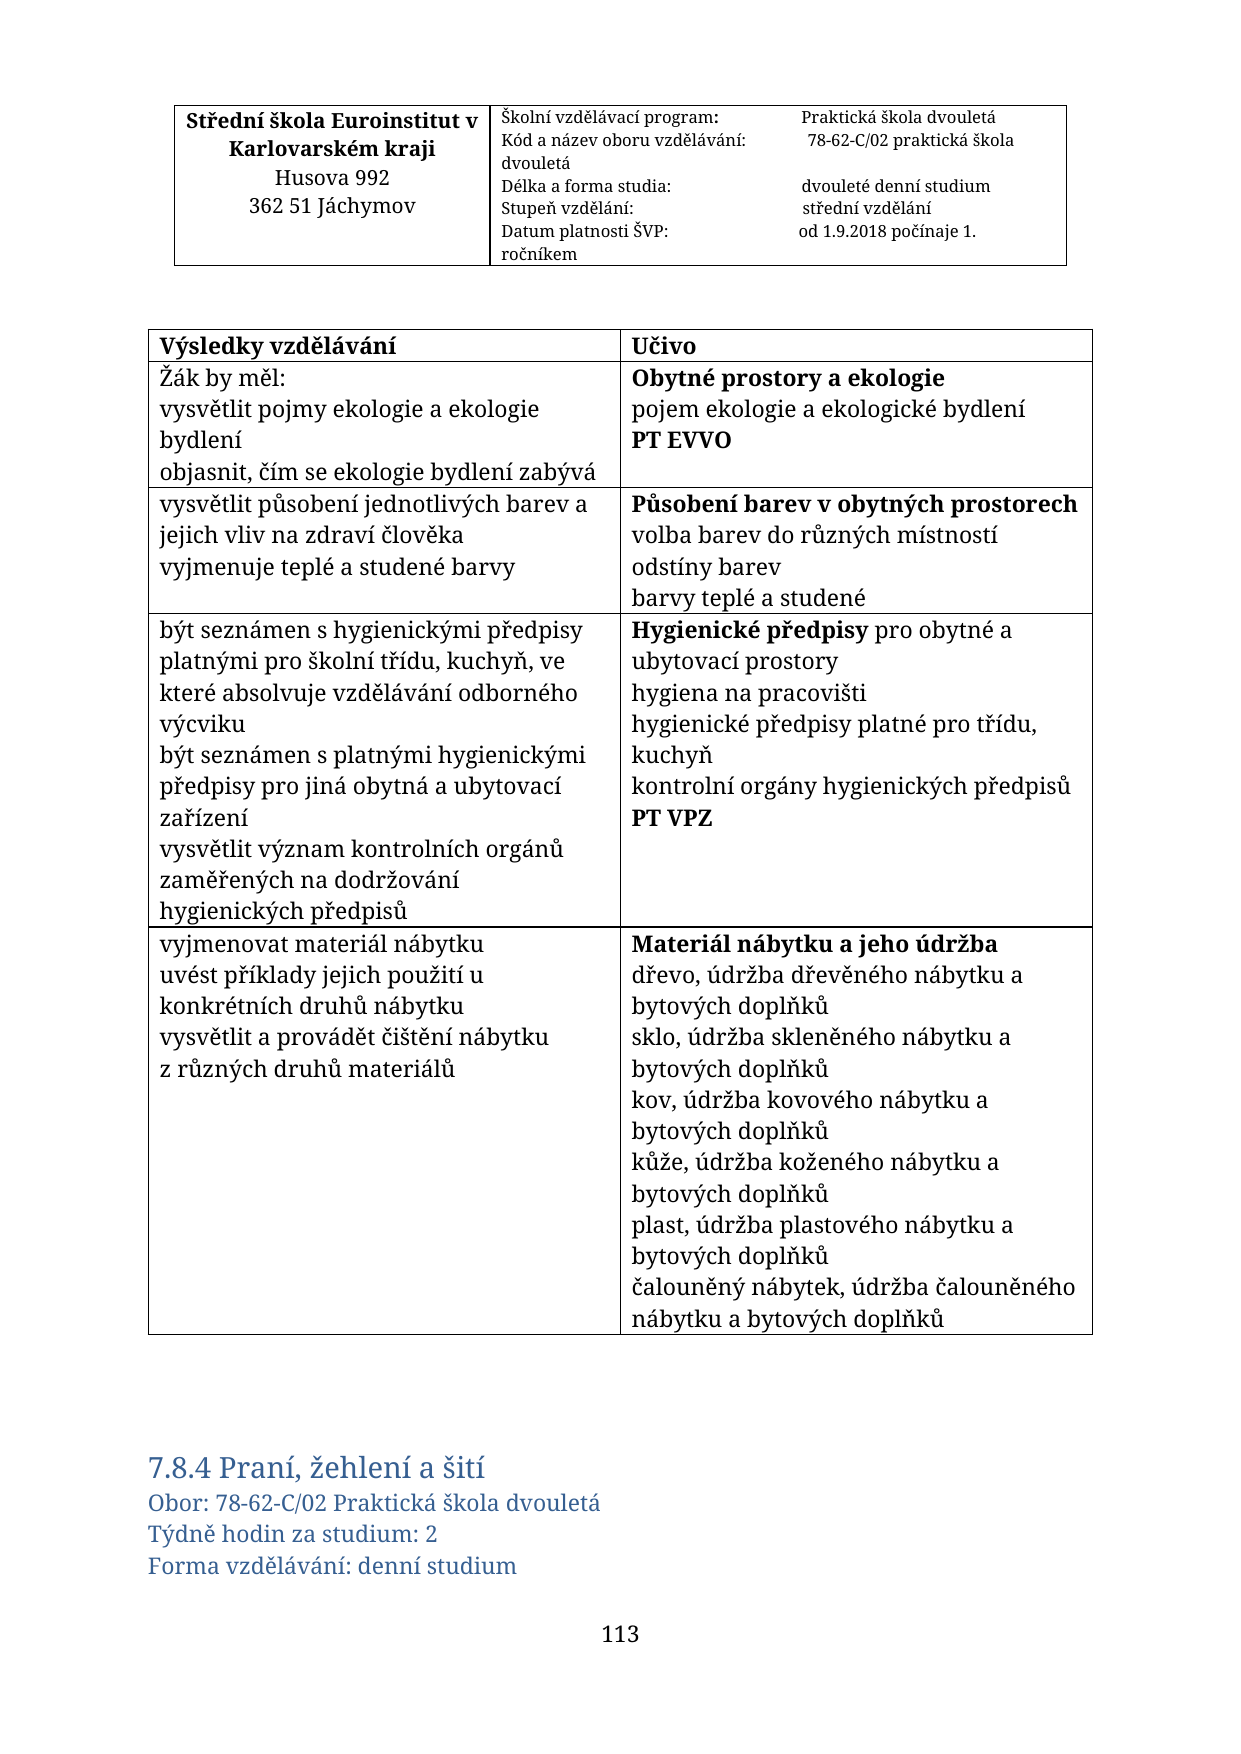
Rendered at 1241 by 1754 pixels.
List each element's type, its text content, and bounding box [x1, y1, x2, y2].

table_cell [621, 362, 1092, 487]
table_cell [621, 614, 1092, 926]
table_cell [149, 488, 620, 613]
text Obor: 78-62-C/02 Praktická škola dvouletá [148, 1487, 1093, 1518]
text Forma vzdělávání: denní studium [148, 1549, 1093, 1581]
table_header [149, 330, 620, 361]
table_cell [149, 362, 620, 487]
subtitle 7.8.4 Praní, žehlení a šití [148, 1447, 1093, 1487]
text Týdně hodin za studium: 2 [148, 1518, 1093, 1549]
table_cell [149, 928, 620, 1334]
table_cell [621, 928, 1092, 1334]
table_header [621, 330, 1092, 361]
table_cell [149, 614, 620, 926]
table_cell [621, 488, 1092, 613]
